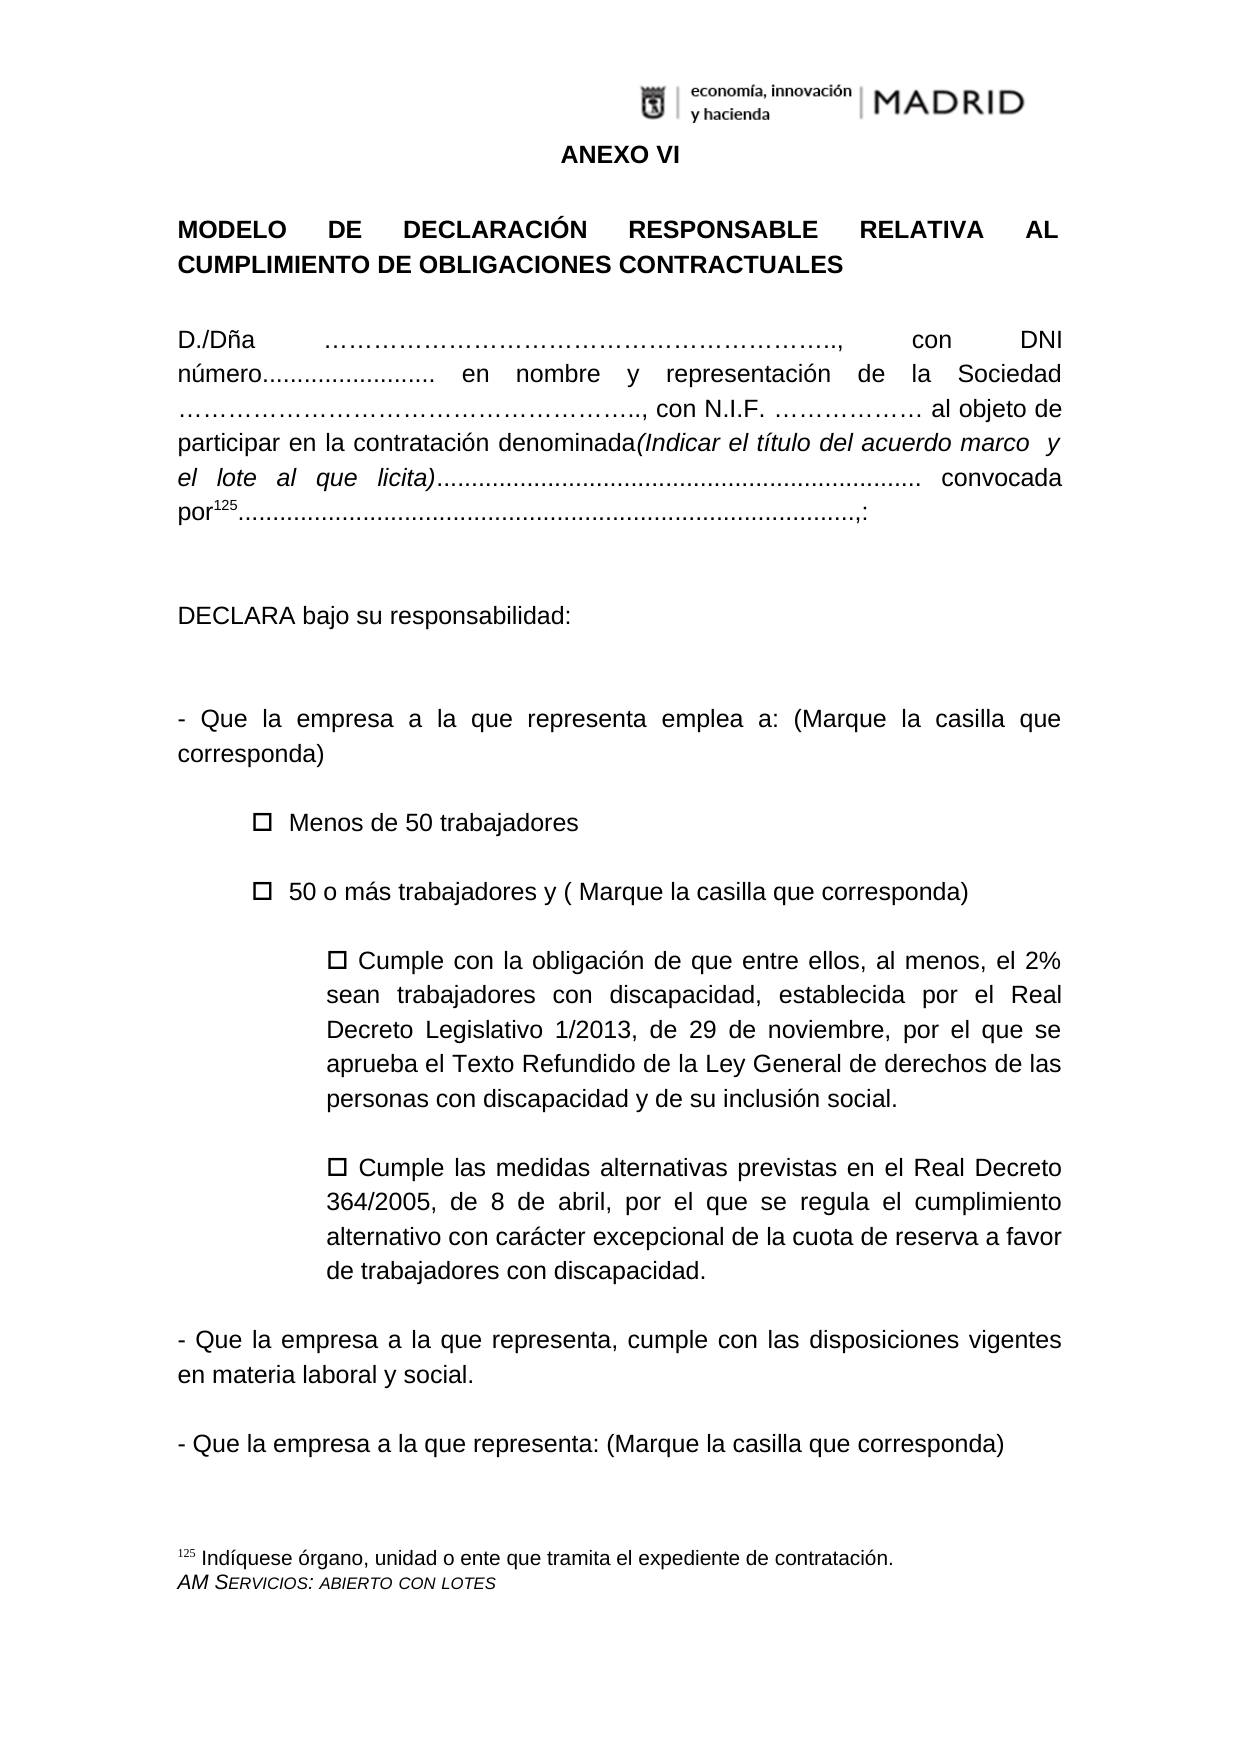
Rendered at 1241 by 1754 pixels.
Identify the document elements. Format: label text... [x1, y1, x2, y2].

text ANEXO VI [177, 140, 1063, 169]
text - Que la empresa a la que representa emplea a: (Marque la casilla que corresponda) [177, 704, 1063, 767]
text - Que la empresa a la que representa, cumple con las disposiciones vigentes en materia laboral y social. [177, 1325, 1063, 1388]
list 50 o más trabajadores y ( Marque la casilla que corresponda) [251, 877, 1063, 906]
list Menos de 50 trabajadores [251, 808, 1063, 836]
text DECLARA bajo su responsabilidad: [177, 601, 1063, 629]
text Cumple con la obligación de que entre ellos, al menos, el 2% sean trabajadores con discapacidad, establecida por el Real Decreto Legislativo 1/2013, de 29 de noviembre, por el que se aprueba el Texto Refundido de de derechos de las personas con discapacidad y de su inclusión social. [326, 946, 1063, 1112]
subtitle MODELO DE DECLARACIÓN RESPONSABLE RELATIVA AL CUMPLIMIENTO DE OBLIGACIONES CONTRACTUALES [177, 215, 1058, 278]
text - Que la empresa a la que representa: (Marque la casilla que corresponda) [177, 1429, 1063, 1457]
picture [620, 73, 1041, 140]
text D./Dña …………………………………………………….., con DNI número......................... en nombre y representación de ……………………………………………….., con N.I.F. ……………… al objeto de participar en la contratación denominada(Indicar el título del acuerdo marco y el lote al que licita)...................................................................... convocada por.........................................................................................,: [177, 325, 1063, 526]
text Cumple las medidas alternativas previstas en el Real Decreto 364/2005, de 8 de abril, por el que se regula el cumplimiento alternativo con carácter excepcional de la cuota de reserva a favor de trabajadores con discapacidad. [326, 1153, 1063, 1285]
